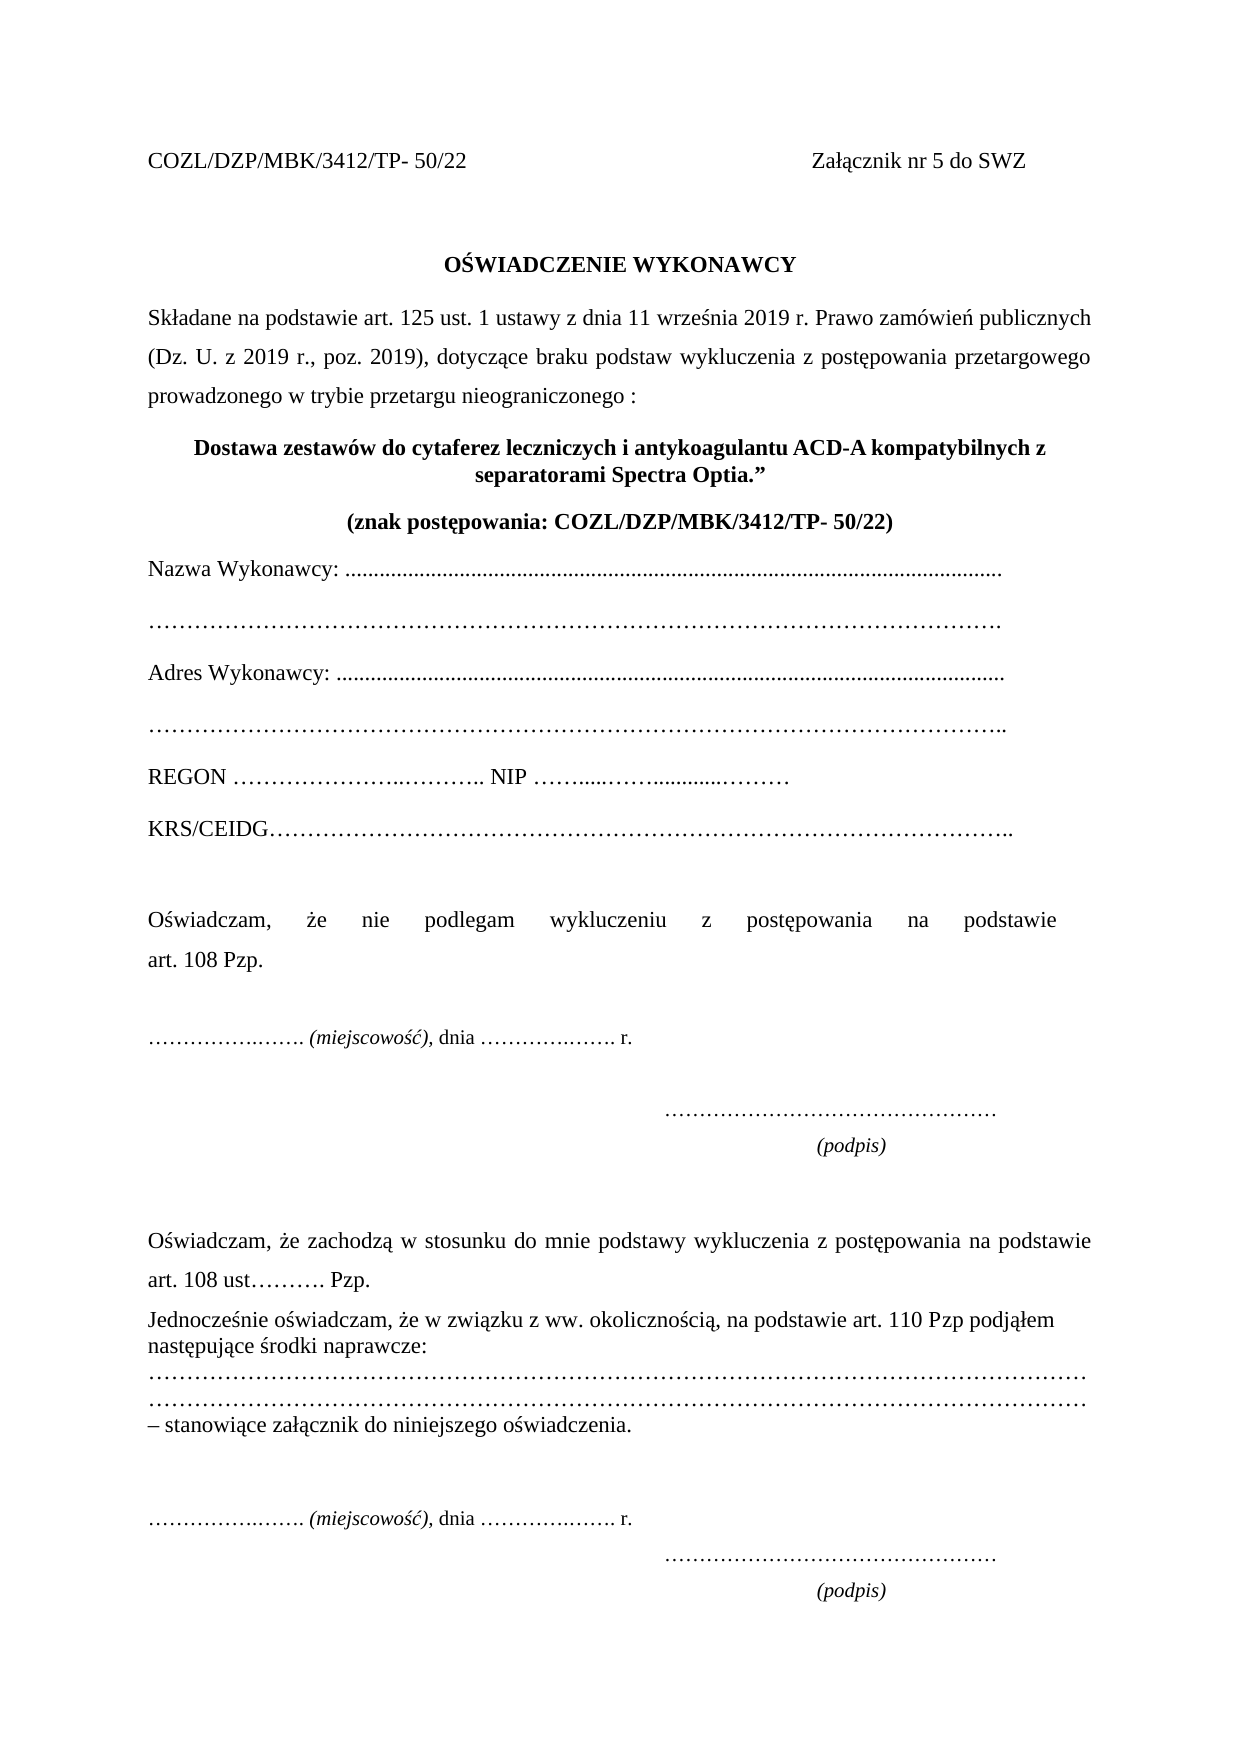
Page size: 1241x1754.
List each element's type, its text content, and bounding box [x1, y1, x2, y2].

text Oświadczam, że zachodzą w stosunku do mnie podstawy wykluczenia z postępowania na podstawie art. 108 ust………. Pzp. [148, 1227, 1093, 1292]
text Dostawa zestawów do cytaferez leczniczych i antykoagulantu ACD-A kompatybilnych z separatorami Spectra Optia.” [148, 434, 1093, 487]
text COZL/DZP/MBK/3412/TP- 50/22 Załącznik nr 5 do SWZ [148, 148, 1093, 174]
text (podpis) [738, 1578, 1093, 1602]
text …………….……. (miejscowość), dnia ………….……. r. [148, 1025, 1093, 1049]
text Jednocześnie oświadczam, że w związku z ww. okolicznością, na podstawie art. 110 Pzp podjąłem następujące środki naprawcze: ………………………………………………………………………………………………………………………………………………………………………………………………………………………… – stanowiące załącznik do niniejszego oświadczenia. [148, 1306, 1093, 1437]
text Składane na podstawie art. 125 ust. 1 ustawy z dnia 11 września 2019 r. Prawo zamówień publicznych (Dz. U. z 2019 r., poz. 2019), dotyczące braku podstaw wykluczenia z postępowania przetargowego prowadzonego w trybie przetargu nieograniczonego : [148, 303, 1093, 409]
text Nazwa Wykonawcy: ................................................................................................................... [148, 555, 1093, 582]
text Oświadczam, że nie podlegam wykluczeniu z postępowania na podstawie art. 108 Pzp. [148, 907, 1093, 972]
text KRS/CEIDG…………………………………………………………………………………….. [148, 815, 1093, 841]
text Adres Wykonawcy: ..................................................................................................................... [148, 659, 1093, 686]
text (znak postępowania: COZL/DZP/MBK/3412/TP- 50/22) [148, 508, 1093, 534]
text (podpis) [738, 1133, 1093, 1157]
text OŚWIADCZENIE WYKONAWCY [148, 252, 1093, 278]
text ………………………………………… [148, 1542, 1093, 1566]
text ………………………………………………………………………………………………….. [148, 711, 1093, 737]
text ………………………………………… [148, 1097, 1093, 1121]
text REGON …………………..……….. NIP …….....……............……… [148, 763, 1093, 789]
text …………….……. (miejscowość), dnia ………….……. r. [148, 1506, 1093, 1530]
text …………………………………………………………………………………………………. [148, 607, 1093, 633]
